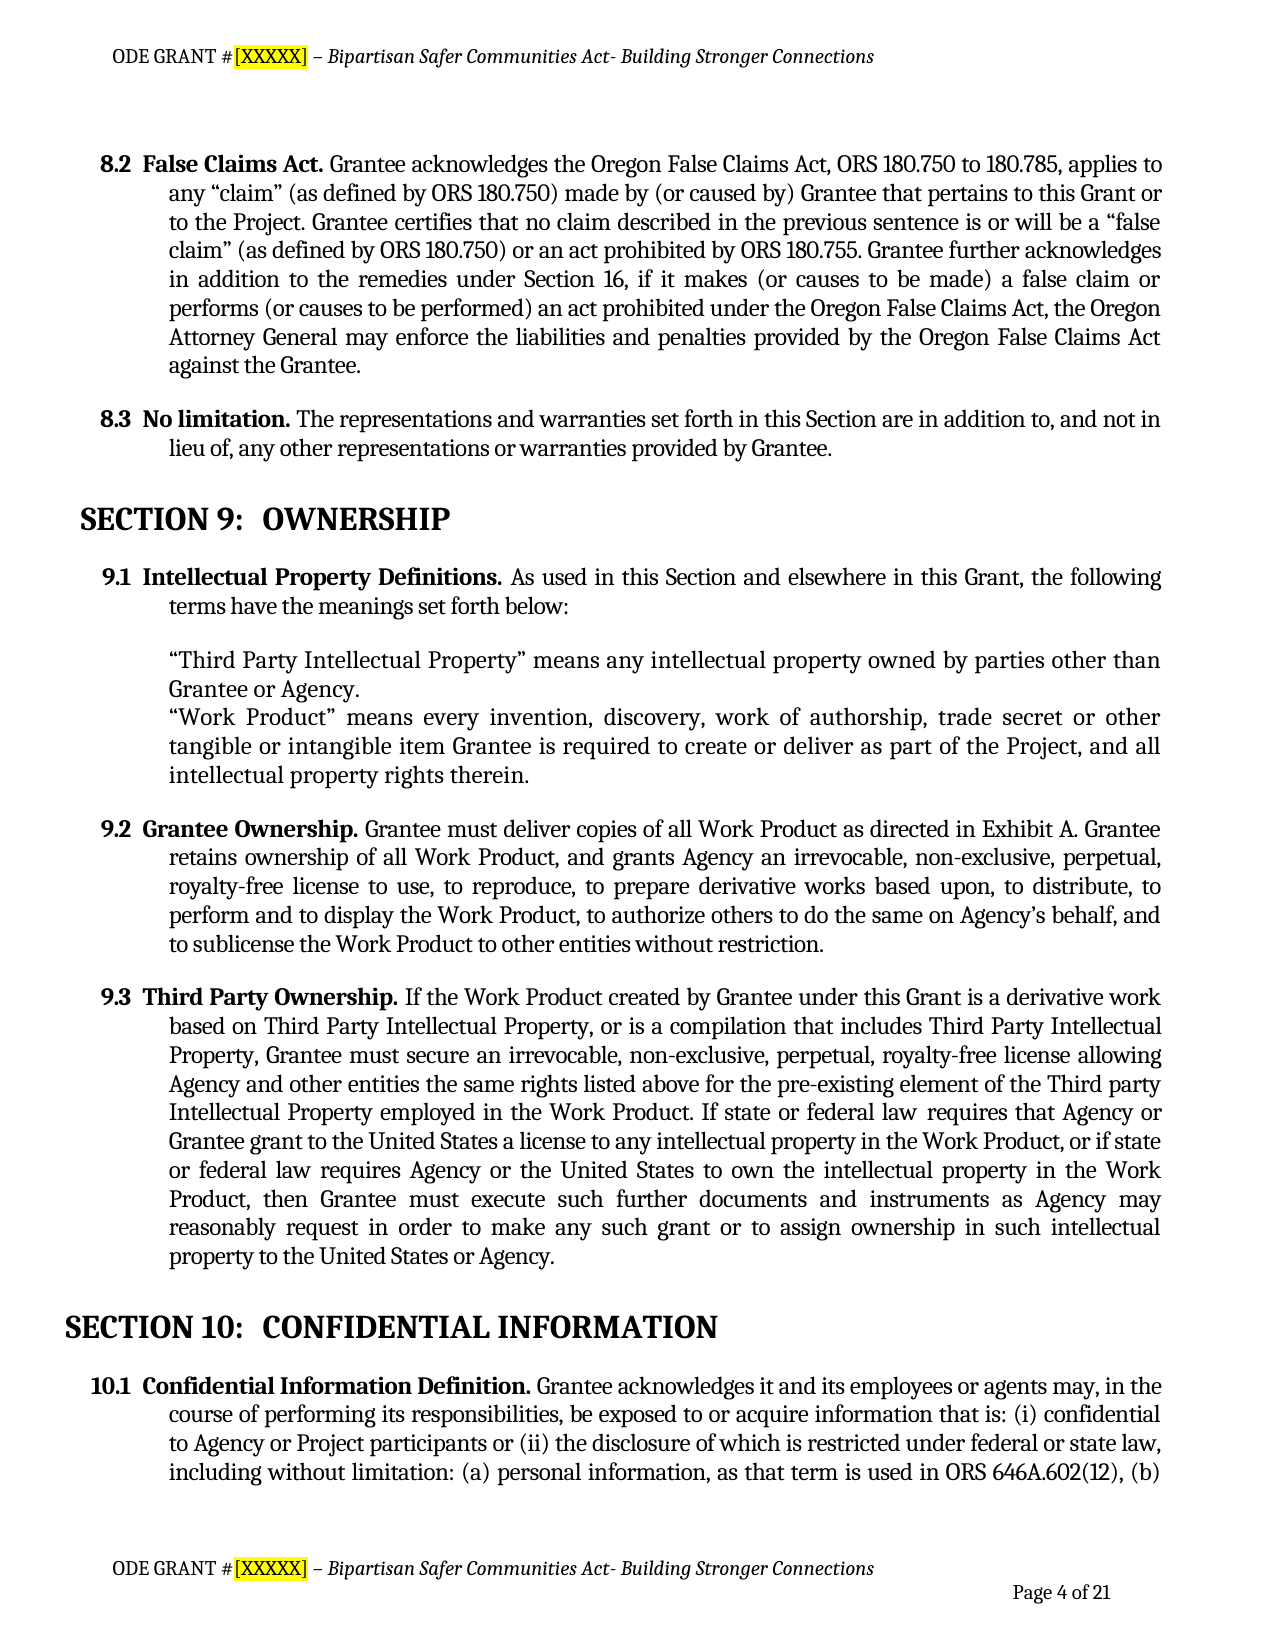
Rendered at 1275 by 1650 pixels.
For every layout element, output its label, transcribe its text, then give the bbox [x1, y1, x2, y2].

text “Work Product” means every invention, discovery, work of authorship, trade secret or other tangible or intangible item Grantee is required to create or deliver as part of the Project, and all intellectual property rights therein. [169, 703, 1162, 789]
text OWNERSHIP [244, 500, 1162, 538]
text Grantee Ownership. Grantee must deliver copies of all Work Product as directed in Exhibit A. Grantee retains ownership of all Work Product, and grants Agency an irrevocable, non-exclusive, perpetual, royalty-free license to use, to reproduce, to prepare derivative works based upon, to distribute, to perform and to display the Work Product, to authorize others to do the same on Agency’s behalf, and to sublicense the Work Product to other entities without restriction. [131, 814, 1162, 958]
text Third Party Ownership. If the Work Product created by Grantee under this Grant is a derivative work based on Third Party Intellectual Property, or is a compilation that includes Third Party Intellectual Property, Grantee must secure an irrevocable, non-exclusive, perpetual, royalty-free license allowing Agency and other entities the same rights listed above for the pre-existing element of the Third party Intellectual Property employed in the Work Product. If state or federal law requires that Agency or Grantee grant to the United States a license to any intellectual property in the Work Product, or if state or federal law requires Agency or the United States to own the intellectual property in the Work Product, then Grantee must execute such further documents and instruments as Agency may reasonably request in order to make any such grant or to assign ownership in such intellectual property to the United States or Agency. [131, 983, 1162, 1271]
text No limitation. The representations and warranties set forth in this Section are in addition to, and not in lieu of, any other representations or warranties provided by Grantee. [131, 405, 1162, 462]
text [131, 1372, 1162, 1487]
text False Claims Act. Grantee acknowledges the Oregon False Claims Act, ORS 180.750 to 180.785, applies to any “claim” (as defined by ORS 180.750) made by (or caused by) Grantee that pertains to this Grant or to the Project. Grantee certifies that no claim described in the previous sentence is or will be a “false claim” (as defined by ORS 180.750) or an act prohibited by ORS 180.755. Grantee further acknowledges in addition to the remedies under Section 16, if it makes (or causes to be made) a false claim or performs (or causes to be performed) an act prohibited under the Oregon False Claims Act, the Oregon Attorney General may enforce the liabilities and penalties provided by the Oregon False Claims Act against the Grantee. [131, 150, 1162, 380]
text CONFIDENTIAL INFORMATION [244, 1308, 1162, 1347]
text “Third Party Intellectual Property” means any intellectual property owned by parties other than Grantee or Agency. [169, 646, 1162, 703]
text Intellectual Property Definitions. As used in this Section and elsewhere in this Grant, the following terms have the meanings set forth below: [131, 563, 1162, 621]
